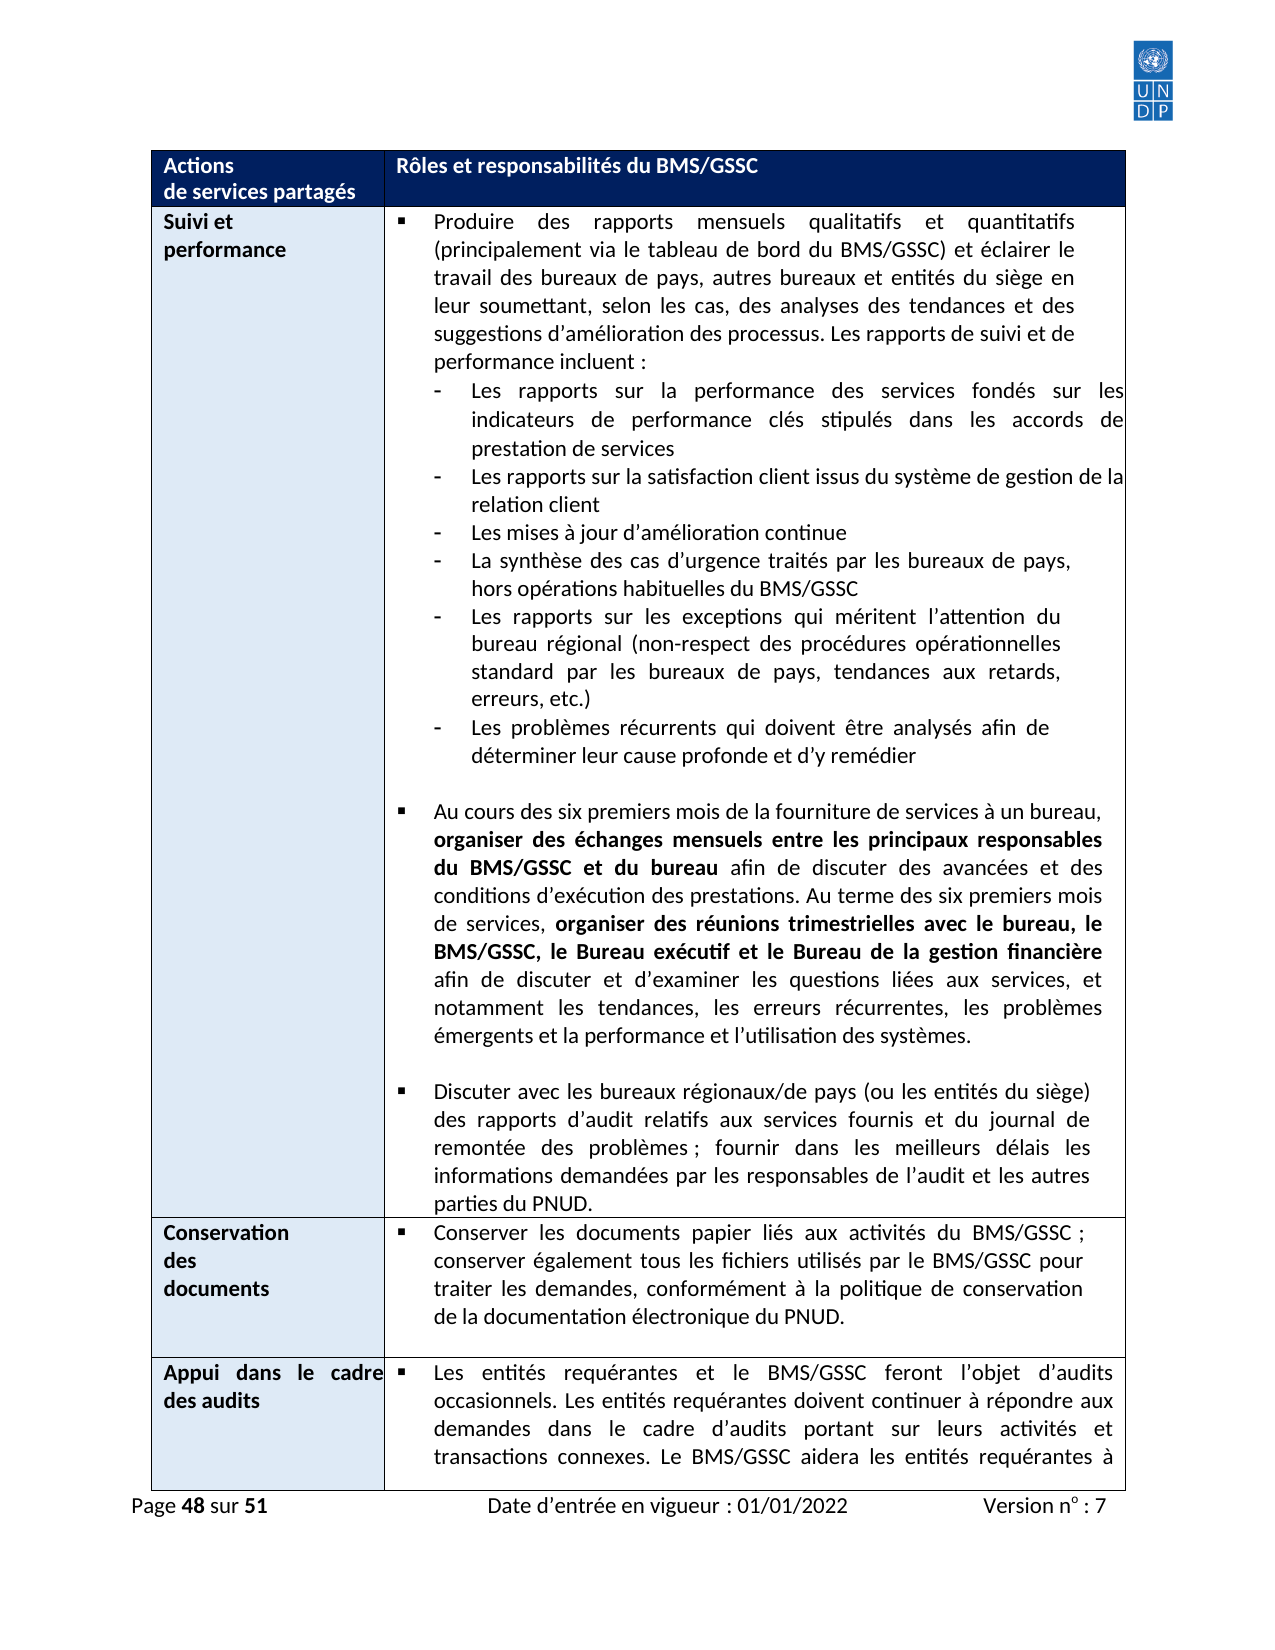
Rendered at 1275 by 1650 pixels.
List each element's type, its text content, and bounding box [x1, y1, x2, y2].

table_header Actions de services partagés [152, 151, 384, 206]
table_cell Suivi et performance [152, 207, 384, 1217]
table_cell Appui dans le cadre des audits [152, 1358, 384, 1490]
table_cell Produire des rapports mensuels qualitatifs et quantitatifs (principalement via le tableau de bord du BMS/GSSC) et éclairer le travail des bureaux de pays, autres bureaux et entités du siège en leur soumettant, selon les cas, des analyses des tendances et des suggestions d’amélioration des processus. Les rapports de suivi et de performance incluent : Les rapports sur la performance des services fondés sur les indicateurs de performance clés stipulés dans les accords de prestation de services Les rapports sur la satisfaction client issus du système de gestion de la relation client Les mises à jour d’amélioration continue La synthèse des cas d’urgence traités par les bureaux de pays, hors opérations habituelles du BMS/GSSC Les rapports sur les exceptions qui méritent l’attention du bureau régional (non-respect des procédures opérationnelles standard par les bureaux de pays, tendances aux retards, erreurs, etc.) Les problèmes récurrents qui doivent être analysés afin de déterminer leur cause profonde et d’y remédier Au cours des six premiers mois de la fourniture de services à un bureau, organiser des échanges mensuels entre les principaux responsables du BMS/GSSC et du bureau afin de discuter des avancées et des conditions d’exécution des prestations. Au terme des six premiers mois de services, organiser des réunions trimestrielles avec le bureau, le BMS/GSSC, le Bureau exécutif et le Bureau de la gestion financière afin de discuter et d’examiner les questions liées aux services, et notamment les tendances, les erreurs récurrentes, les problèmes émergents et la performance et l’utilisation des systèmes. Discuter avec les bureaux régionaux/de pays (ou les entités du siège) des rapports d’audit relatifs aux services fournis et du journal de remontée des problèmes ; fournir dans les meilleurs délais les informations demandées par les responsables de l’audit et les autres parties du PNUD. [385, 207, 1125, 1217]
table_cell Conserver les documents papier liés aux activités du BMS/GSSC ; conserver également tous les fichiers utilisés par le BMS/GSSC pour traiter les demandes, conformément à la politique de conservation de la documentation électronique du PNUD. [385, 1218, 1125, 1357]
table_header Rôles et responsabilités du BMS/GSSC [385, 151, 1125, 206]
table_cell Conservation des documents [152, 1218, 384, 1357]
picture [1114, 21, 1192, 140]
